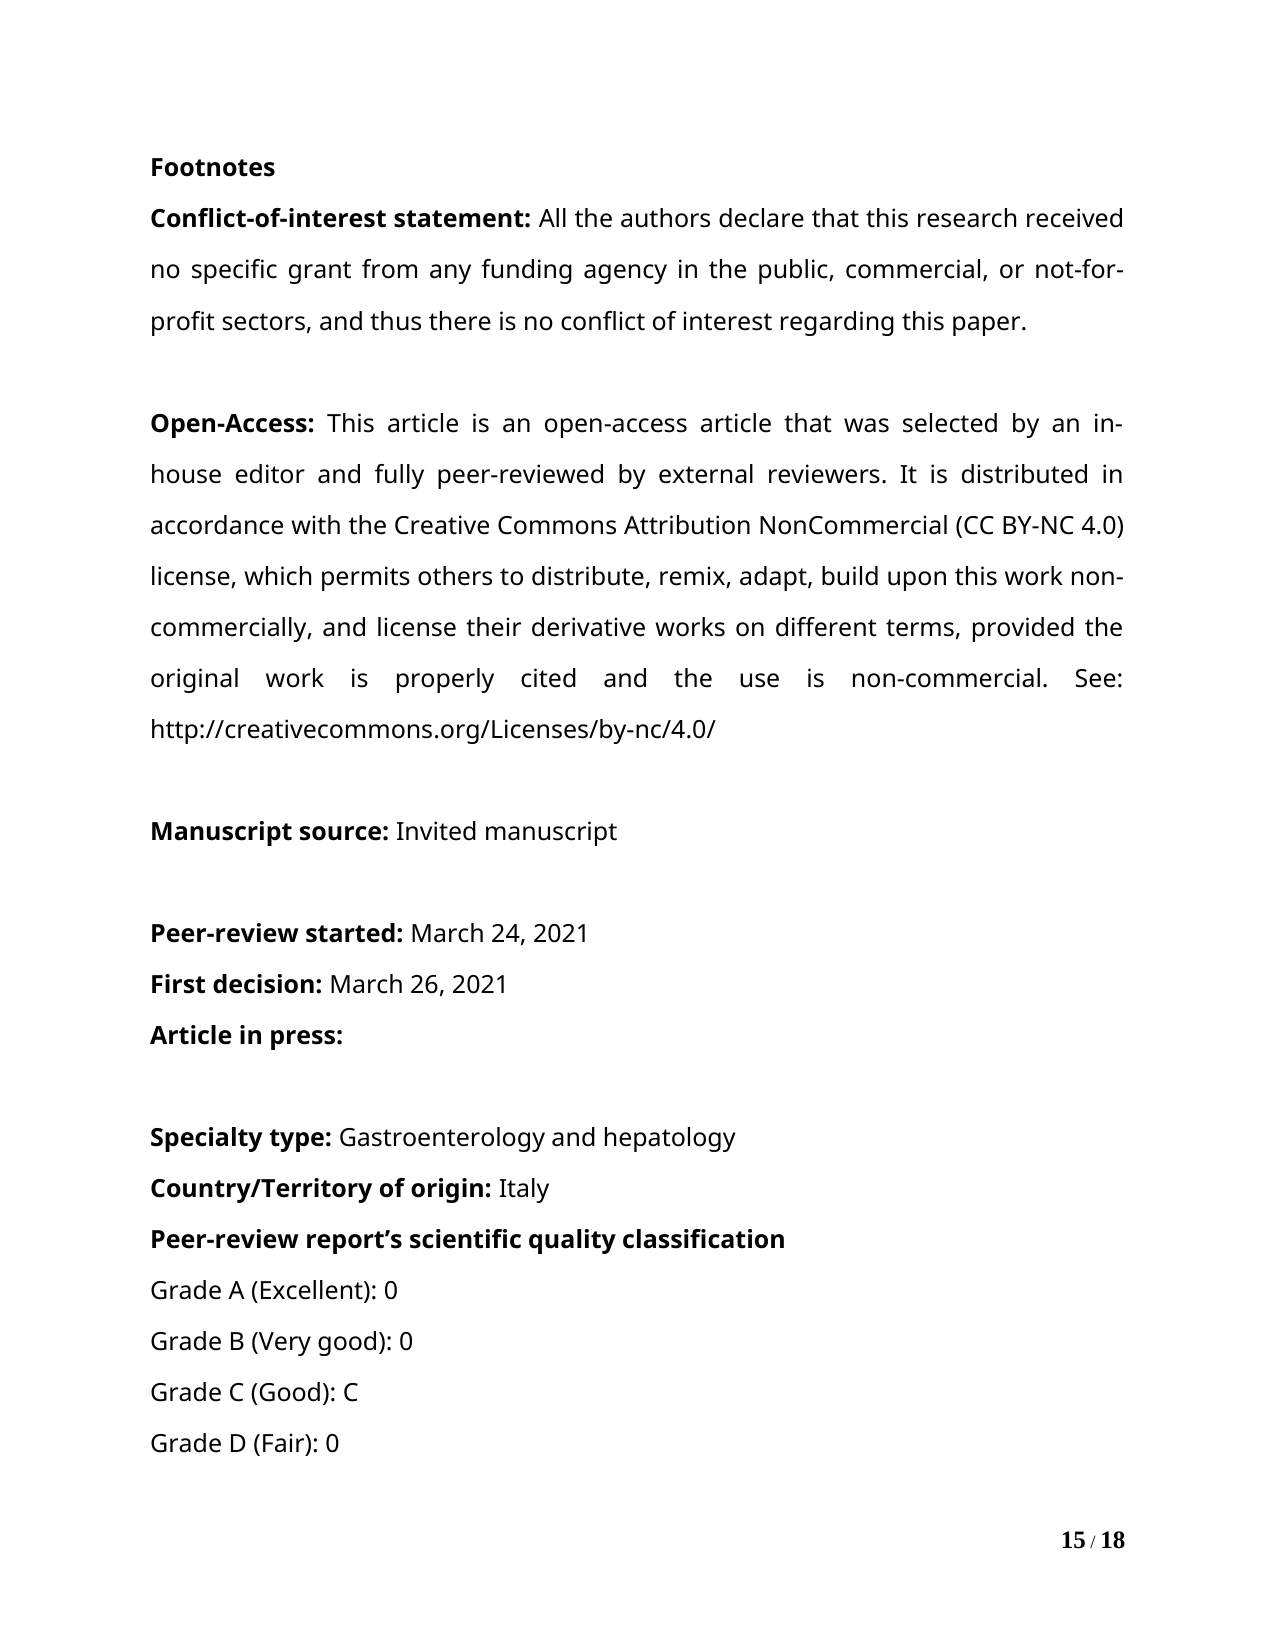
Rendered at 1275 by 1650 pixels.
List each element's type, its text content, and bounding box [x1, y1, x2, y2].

text Country/Territory of origin: Italy [150, 1171, 1125, 1205]
text Grade D (Fair): 0 [150, 1426, 1125, 1460]
text Specialty type: Gastroenterology and hepatology [150, 1120, 1125, 1154]
text Grade B (Very good): 0 [150, 1324, 1125, 1358]
text Open-Access: This article is an open-access article that was selected by an in-house editor and fully peer-reviewed by external reviewers. It is distributed in accordance with the Creative Commons Attribution NonCommercial (CC BY-NC 4.0) license, which permits others to distribute, remix, adapt, build upon this work non-commercially, and license their derivative works on different terms, provided the original work is properly cited and the use is non-commercial. See: http://creativecommons.org/Licenses/by-nc/4.0/ [150, 405, 1125, 746]
text Peer-review started: March 24, 2021 [150, 916, 1125, 950]
text First decision: March 26, 2021 [150, 967, 1125, 1001]
text Article in press: [150, 1018, 1125, 1052]
text Conflict-of-interest statement: All the authors declare that this research received no specific grant from any funding agency in the public, commercial, or not-for-profit sectors, and thus there is no conflict of interest regarding this paper. [150, 201, 1125, 337]
text Grade C (Good): C [150, 1375, 1125, 1409]
text Peer-review report’s scientific quality classification [150, 1222, 1125, 1256]
text Footnotes [150, 150, 1125, 184]
text Grade A (Excellent): 0 [150, 1273, 1125, 1307]
text Manuscript source: Invited manuscript [150, 813, 1125, 848]
